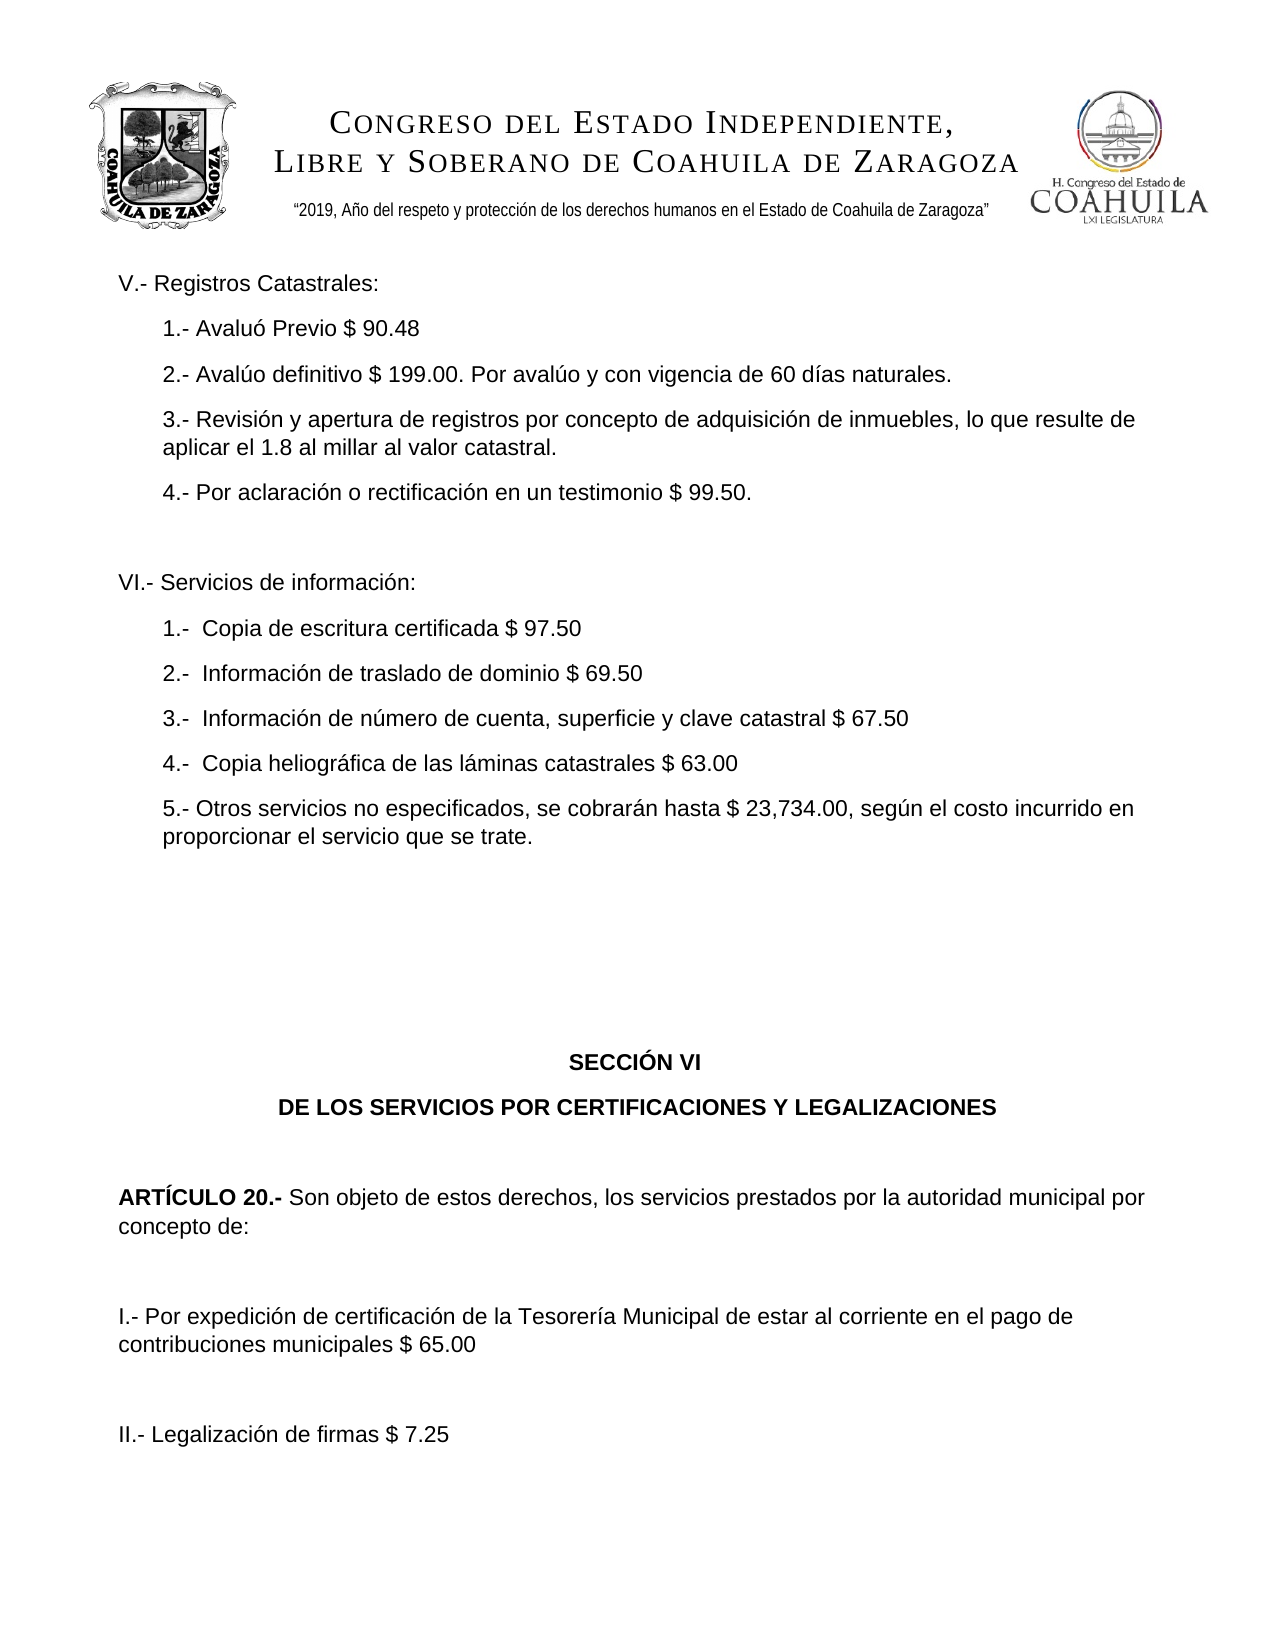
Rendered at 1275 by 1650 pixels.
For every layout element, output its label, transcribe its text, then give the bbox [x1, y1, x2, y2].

text 1.- Avaluó Previo $ 90.48 [162, 315, 1157, 342]
text 2.- Información de traslado de dominio $ 69.50 [162, 659, 1157, 686]
picture [1020, 85, 1214, 229]
text 4.- Copia heliográfica de las láminas catastrales $ 63.00 [162, 750, 1157, 776]
text II.- Legalización de firmas $ 7.25 [118, 1421, 1157, 1448]
text 3.- Revisión y apertura de registros por concepto de adquisición de inmuebles, lo que resulte de aplicar el 1.8 al millar al valor catastral. [162, 406, 1157, 460]
text DE LOS SERVICIOS POR CERTIFICACIONES Y LEGALIZACIONES [118, 1094, 1157, 1120]
text ARTÍCULO 20.- Son objeto de estos derechos, los servicios prestados por la autoridad municipal por concepto de: [118, 1184, 1152, 1239]
picture [88, 82, 237, 229]
text VI.- Servicios de información: [118, 569, 1157, 596]
text 3.- Información de número de cuenta, superficie y clave catastral $ 67.50 [162, 705, 1157, 731]
text I.- Por expedición de certificación de la Tesorería Municipal de estar al corriente en el pago de contribuciones municipales $ 65.00 [118, 1303, 1157, 1358]
text SECCIÓN VI [118, 1049, 1152, 1075]
text 5.- Otros servicios no especificados, se cobrarán hasta $ 23,734.00, según el costo incurrido en proporcionar el servicio que se trate. [162, 795, 1157, 850]
text 2.- Avalúo definitivo $ 199.00. Por avalúo y con vigencia de 60 días naturales. [162, 361, 1157, 387]
text V.- Registros Catastrales: [118, 270, 1157, 297]
text 4.- Por aclaración o rectificación en un testimonio $ 99.50. [162, 479, 1157, 506]
text 1.- Copia de escritura certificada $ 97.50 [162, 614, 1157, 641]
